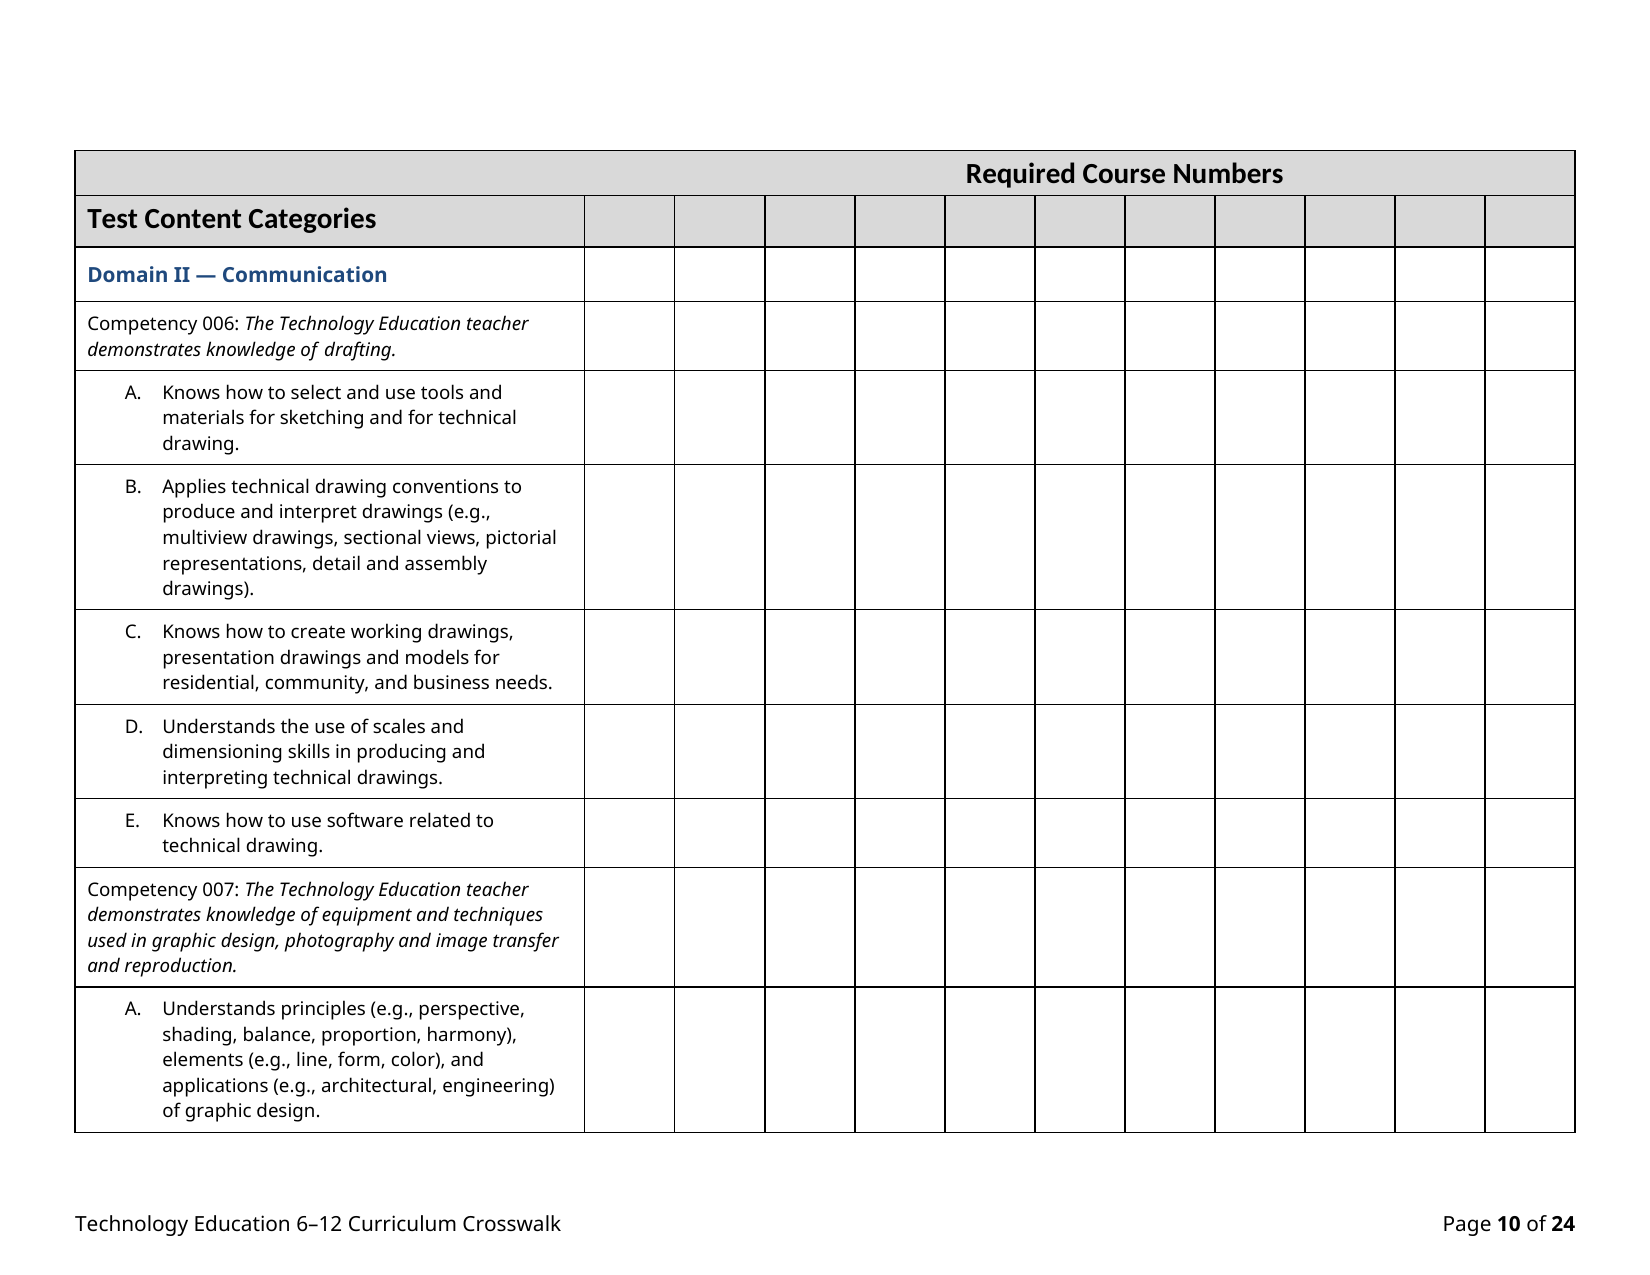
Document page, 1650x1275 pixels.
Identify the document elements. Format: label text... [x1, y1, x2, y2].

table_cell Knows how to use software related to technical drawing. [76, 799, 584, 867]
table_cell [1126, 302, 1214, 370]
table_cell [1036, 248, 1124, 301]
table_cell [946, 196, 1034, 246]
table_cell [1036, 868, 1124, 986]
table_cell Applies technical drawing conventions to produce and interpret drawings (e.g., multiview drawings, sectional views, pictorial representations, detail and assembly drawings). [76, 465, 584, 609]
table_cell Understands the use of scales and dimensioning skills in producing and interpreting technical drawings. [76, 705, 584, 798]
table_cell [675, 465, 764, 609]
table_cell [1486, 302, 1574, 370]
table_cell [1486, 371, 1574, 464]
table_cell Understands principles (e.g., perspective, shading, balance, proportion, harmony), elements (e.g., line, form, color), and applications (e.g., architectural, engineering) of graphic design. [76, 988, 584, 1132]
table_cell [946, 465, 1034, 609]
table_cell [585, 988, 674, 1132]
table_cell [585, 610, 674, 703]
table_cell [766, 248, 854, 301]
table_cell [1216, 196, 1304, 246]
table_cell [1486, 248, 1574, 301]
table_cell [675, 248, 764, 301]
table_cell Domain II — Communication [76, 248, 584, 301]
table_cell [1396, 988, 1484, 1132]
table_cell [585, 302, 674, 370]
table_cell [1036, 196, 1124, 246]
table_cell [1126, 705, 1214, 798]
table_cell [1486, 868, 1574, 986]
table_cell [946, 868, 1034, 986]
table_cell [1216, 799, 1304, 867]
table_cell [1126, 248, 1214, 301]
table_cell [675, 988, 764, 1132]
table_cell [856, 465, 944, 609]
table_cell [1216, 705, 1304, 798]
table_cell [1306, 799, 1394, 867]
table_cell [1126, 988, 1214, 1132]
table_cell [675, 868, 764, 986]
table_cell [1486, 705, 1574, 798]
table_cell [946, 302, 1034, 370]
table_cell [1306, 248, 1394, 301]
table_cell [1036, 465, 1124, 609]
table_cell [946, 988, 1034, 1132]
table_cell [1306, 371, 1394, 464]
table_cell [585, 371, 674, 464]
table_cell [1126, 465, 1214, 609]
table_cell [585, 799, 674, 867]
table_cell [856, 705, 944, 798]
table_cell [1306, 868, 1394, 986]
table_cell [856, 371, 944, 464]
table_cell [1216, 371, 1304, 464]
table_cell [1486, 610, 1574, 703]
table_cell [856, 196, 944, 246]
table_cell [766, 465, 854, 609]
table_cell [675, 610, 764, 703]
table_cell [1126, 371, 1214, 464]
table_cell [946, 248, 1034, 301]
table_cell Knows how to create working drawings, presentation drawings and models for residential, community, and business needs. [76, 610, 584, 703]
table_cell [1486, 196, 1574, 246]
table_cell [585, 248, 674, 301]
table_cell [1126, 868, 1214, 986]
table_cell [766, 196, 854, 246]
table_cell [856, 868, 944, 986]
table_cell [1396, 705, 1484, 798]
table_cell Test Content Categories [76, 196, 584, 246]
table_cell [1306, 610, 1394, 703]
table_cell [1036, 371, 1124, 464]
table_cell [1396, 799, 1484, 867]
table_cell [1306, 465, 1394, 609]
table_cell [766, 610, 854, 703]
table_cell [585, 868, 674, 986]
table_cell [675, 799, 764, 867]
table_cell [1396, 248, 1484, 301]
table_cell [1036, 302, 1124, 370]
table_cell [856, 988, 944, 1132]
table_cell [946, 799, 1034, 867]
table_cell Knows how to select and use tools and materials for sketching and for technical drawing. [76, 371, 584, 464]
table_cell [675, 371, 764, 464]
table_cell [766, 868, 854, 986]
table_cell [585, 196, 674, 246]
table_cell [1126, 799, 1214, 867]
table_cell [1216, 248, 1304, 301]
table_cell [1306, 302, 1394, 370]
table_cell [585, 705, 674, 798]
table_cell [766, 705, 854, 798]
table_cell [1216, 988, 1304, 1132]
table_cell [1126, 610, 1214, 703]
table_cell [1396, 371, 1484, 464]
table_cell [856, 248, 944, 301]
table_cell [1126, 196, 1214, 246]
table_cell [1486, 799, 1574, 867]
table_cell [1396, 196, 1484, 246]
table_cell [946, 705, 1034, 798]
table_cell [1036, 610, 1124, 703]
table_cell [1396, 465, 1484, 609]
table_cell [1486, 465, 1574, 609]
table_cell [766, 302, 854, 370]
table_cell [1216, 868, 1304, 986]
table_cell [1306, 705, 1394, 798]
table_cell [1216, 610, 1304, 703]
table_cell [856, 302, 944, 370]
table_cell [1396, 868, 1484, 986]
table_cell [675, 196, 764, 246]
table_cell [856, 610, 944, 703]
table_cell [1396, 610, 1484, 703]
table_cell [766, 799, 854, 867]
table_cell [1306, 196, 1394, 246]
table_cell [766, 988, 854, 1132]
table_cell [946, 371, 1034, 464]
table_cell [856, 799, 944, 867]
table_cell [675, 302, 764, 370]
table_cell [1036, 705, 1124, 798]
table_cell [1396, 302, 1484, 370]
table_cell [1036, 988, 1124, 1132]
table_cell [1036, 799, 1124, 867]
table_cell [946, 610, 1034, 703]
table_cell [1486, 988, 1574, 1132]
table_cell [766, 371, 854, 464]
table_cell Competency 006: The Technology Education teacher demonstrates knowledge of drafting. [76, 302, 584, 370]
table_cell [675, 705, 764, 798]
table_cell [1306, 988, 1394, 1132]
table_header Required Course Numbers [76, 151, 1574, 195]
table_cell [585, 465, 674, 609]
table_cell Competency 007: The Technology Education teacher demonstrates knowledge of equipment and techniques used in graphic design, photography and image transfer and reproduction. [76, 868, 584, 986]
table_cell [1216, 465, 1304, 609]
table_cell [1216, 302, 1304, 370]
